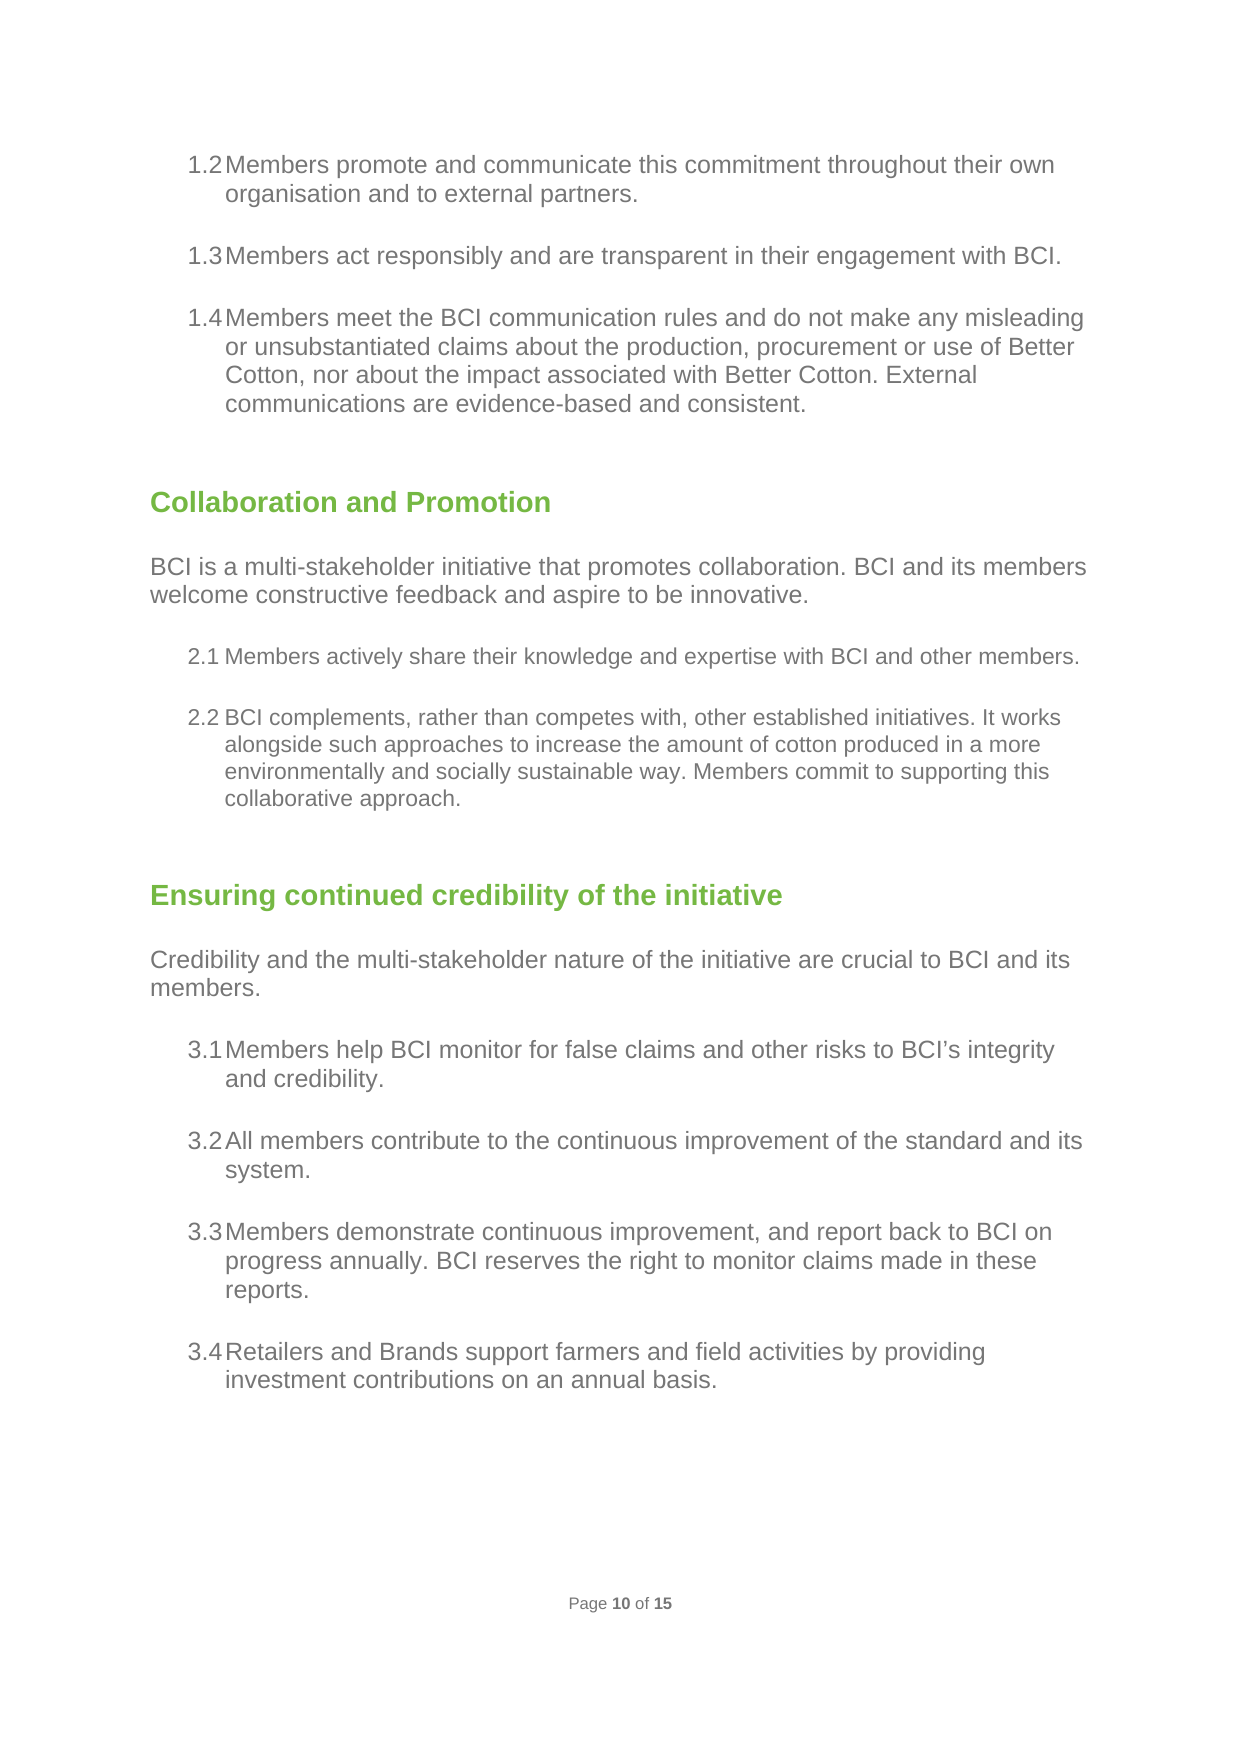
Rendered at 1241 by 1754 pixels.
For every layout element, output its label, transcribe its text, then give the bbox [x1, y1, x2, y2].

list BCI complements, rather than competes with, other established initiatives. It works alongside such approaches to increase the amount of cotton produced in a more environmentally and socially sustainable way. Members commit to supporting this collaborative approach. [187, 703, 1090, 811]
subtitle Ensuring continued credibility of the initiative [150, 878, 1090, 911]
list Members actively share their knowledge and expertise with BCI and other members. [187, 642, 1090, 669]
subtitle Members act responsibly and are transparent in their engagement with BCI. [187, 241, 1090, 269]
subtitle Members help BCI monitor for false claims and other risks to BCI’s integrity and credibility. [187, 1035, 1090, 1093]
subtitle Members demonstrate continuous improvement, and report back to BCI on progress annually. BCI reserves the right to monitor claims made in these reports. [187, 1217, 1090, 1303]
subtitle Members meet the BCI communication rules and do not make any misleading or unsubstantiated claims about the production, procurement or use of Better Cotton, nor about the impact associated with Better Cotton. External communications are evidence-based and consistent. [187, 303, 1090, 418]
subtitle All members contribute to the continuous improvement of the standard and its system. [187, 1126, 1090, 1184]
subtitle BCI is a multi-stakeholder initiative that promotes collaboration. BCI and its members welcome constructive feedback and aspire to be innovative. [150, 551, 1090, 609]
subtitle Credibility and the multi-stakeholder nature of the initiative are crucial to BCI and its members. [150, 944, 1090, 1002]
subtitle Members promote and communicate this commitment throughout their own organisation and to external partners. [187, 150, 1090, 207]
subtitle Collaboration and Promotion [150, 484, 1090, 518]
subtitle Retailers and Brands support farmers and field activities by providing investment contributions on an annual basis. [187, 1337, 1090, 1394]
